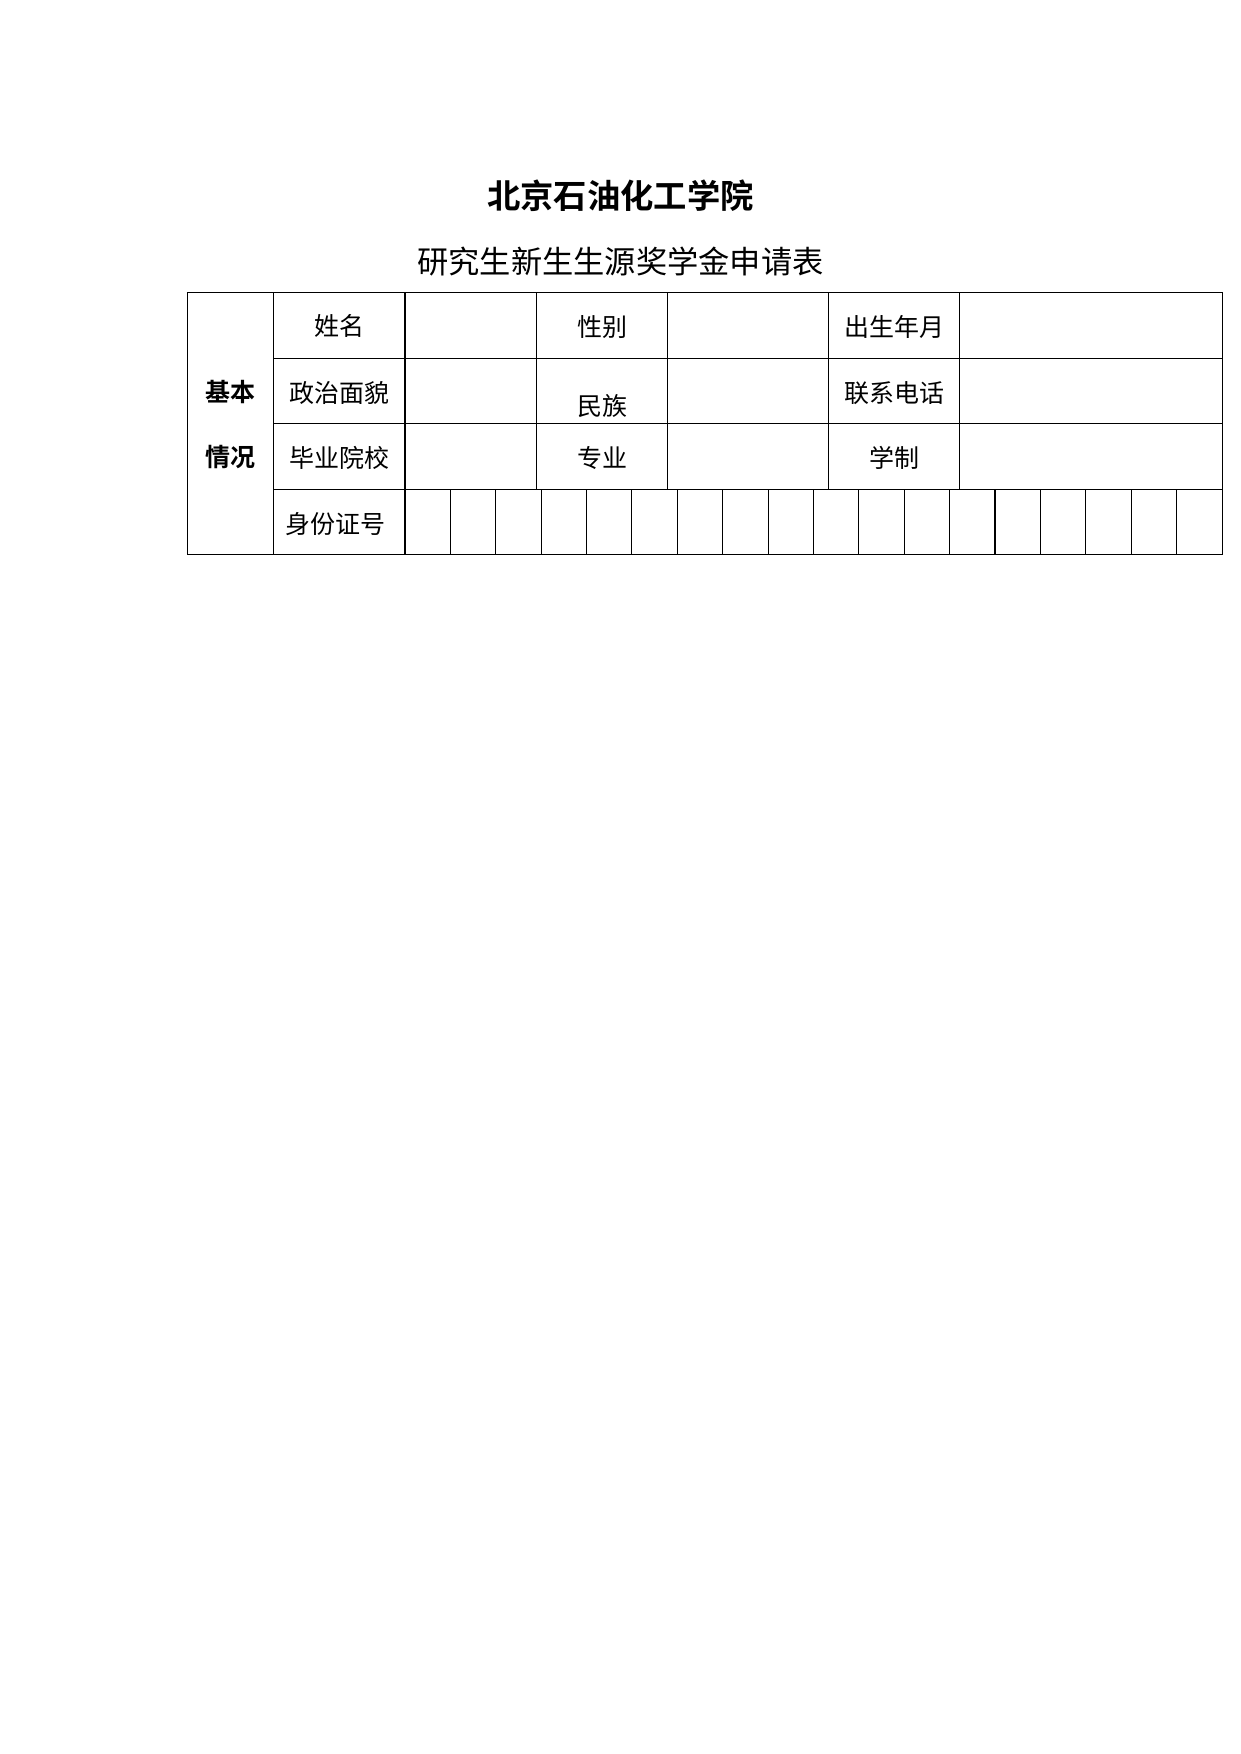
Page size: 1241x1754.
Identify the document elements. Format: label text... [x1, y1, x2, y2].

table_cell 民族 [537, 359, 667, 423]
table_cell [723, 490, 768, 554]
table_cell 联系电话 [829, 359, 959, 423]
table_cell [451, 490, 495, 554]
table_cell 政治面貌 [274, 359, 404, 423]
table_cell [406, 359, 536, 423]
text 研究生新生生源奖学金申请表 [187, 227, 1053, 292]
table_header 性别 [537, 293, 667, 358]
table_cell [668, 424, 828, 489]
table_cell [950, 490, 994, 554]
table_cell [406, 424, 536, 489]
table_cell [960, 424, 1222, 489]
table_cell [1177, 490, 1222, 554]
table_cell [668, 359, 828, 423]
table_cell 专业 [537, 424, 667, 489]
text 北京石油化工学院 [114, 162, 1053, 227]
table_header [406, 293, 536, 358]
table_cell [496, 490, 541, 554]
table_cell [905, 490, 949, 554]
table_cell [1132, 490, 1176, 554]
table_cell 学制 [829, 424, 959, 489]
table_header 基本情况 [188, 293, 273, 554]
table_cell [1041, 490, 1085, 554]
table_cell [769, 490, 813, 554]
table_header 姓名 [274, 293, 404, 358]
table_cell 毕业院校 [274, 424, 404, 489]
table_cell [678, 490, 722, 554]
table_cell [814, 490, 858, 554]
table_cell [406, 490, 450, 554]
table_header 出生年月 [829, 293, 959, 358]
table_header [960, 293, 1222, 358]
table_cell [587, 490, 631, 554]
table_cell [960, 359, 1222, 423]
table_cell [542, 490, 586, 554]
table_cell 身份证号 [274, 490, 404, 554]
table_cell [632, 490, 677, 554]
table_header [668, 293, 828, 358]
table_cell [1086, 490, 1131, 554]
table_cell [996, 490, 1040, 554]
table_cell [859, 490, 904, 554]
